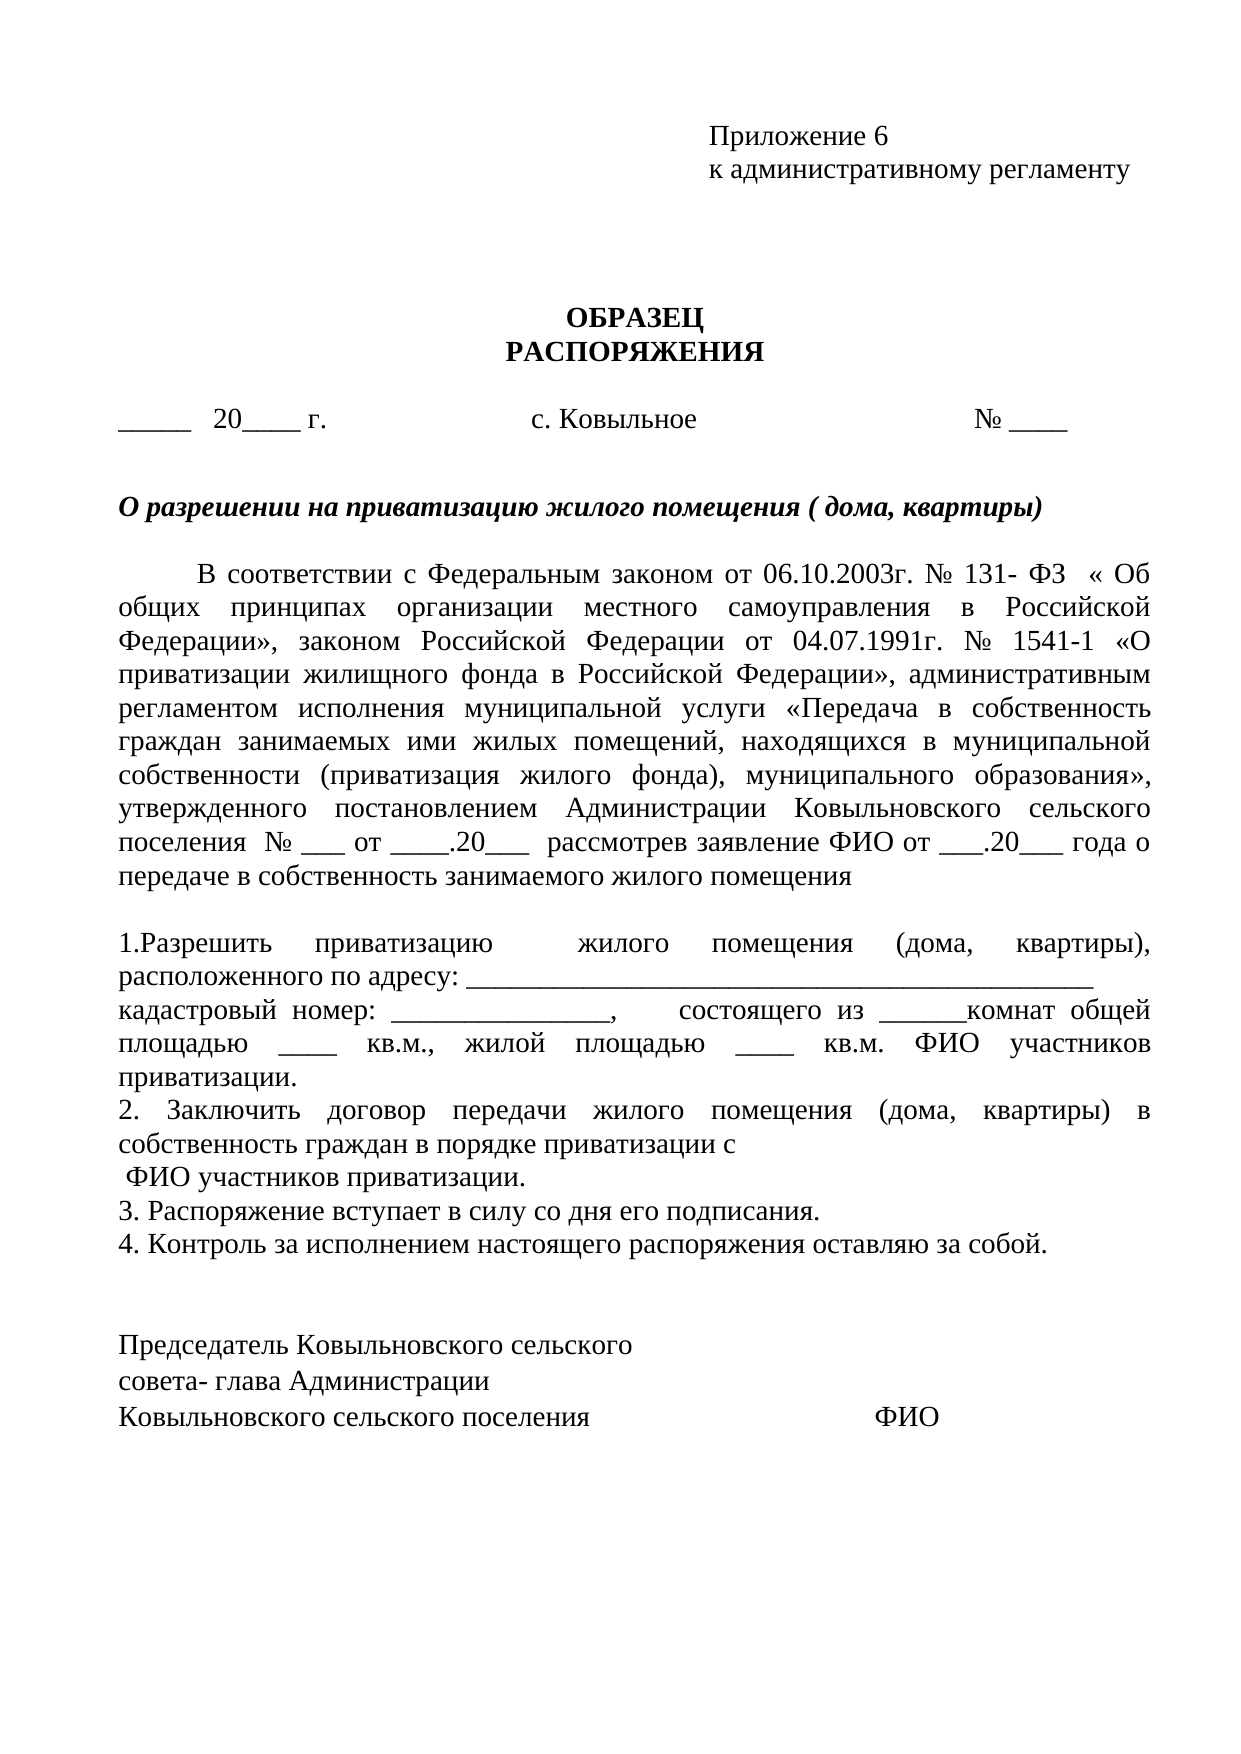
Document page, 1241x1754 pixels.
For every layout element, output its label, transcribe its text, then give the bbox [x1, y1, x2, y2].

text 1.Разрешить приватизацию жилого помещения (дома, квартиры), расположенного по адресу: ___________________________________________ [118, 925, 1152, 992]
text 2. Заключить договор передачи жилого помещения (дома, квартиры) в собственность граждан в порядке приватизации с [118, 1092, 1152, 1159]
text совета- глава Администрации [118, 1363, 1152, 1397]
text О разрешении на приватизацию жилого помещения ( дома, квартиры) [118, 489, 1152, 522]
text 3. Распоряжение вступает в силу со дня его подписания. [118, 1193, 1152, 1227]
text ОБРАЗЕЦ [118, 300, 1152, 334]
text 4. Контроль за исполнением настоящего распоряжения оставляю за собой. [118, 1227, 1152, 1260]
text кадастровый номер: _______________, состоящего из ______комнат общей площадью ____ кв.м., жилой площадью ____ кв.м. ФИО участников приватизации. [118, 992, 1152, 1092]
text _____ 20____ г. с. Ковыльное № ____ [118, 401, 1152, 434]
text Председатель Ковыльновского сельского [118, 1327, 1152, 1361]
text РАСПОРЯЖЕНИЯ [118, 334, 1152, 367]
text Ковыльновского сельского поселения ФИО [118, 1399, 1152, 1433]
text ФИО участников приватизации. [118, 1159, 1152, 1193]
text Приложение 6 [709, 118, 1152, 152]
text к административному регламенту [709, 152, 1152, 185]
text В соответствии с Федеральным законом от 06.10.2003г. № 131- ФЗ « Об общих принципах организации местного самоуправления в Российской Федерации», законом Российской Федерации от 04.07.1991г. № 1541-1 «О приватизации жилищного фонда в Российской Федерации», административным регламентом исполнения муниципальной услуги «Передача в собственность граждан занимаемых ими жилых помещений, находящихся в муниципальной собственности (приватизация жилого фонда), муниципального образования», утвержденного постановлением Администрации Ковыльновского сельского поселения № ___ от ____.20___ рассмотрев заявление ФИО от ___.20___ года о передаче в собственность занимаемого жилого помещения [118, 556, 1152, 891]
